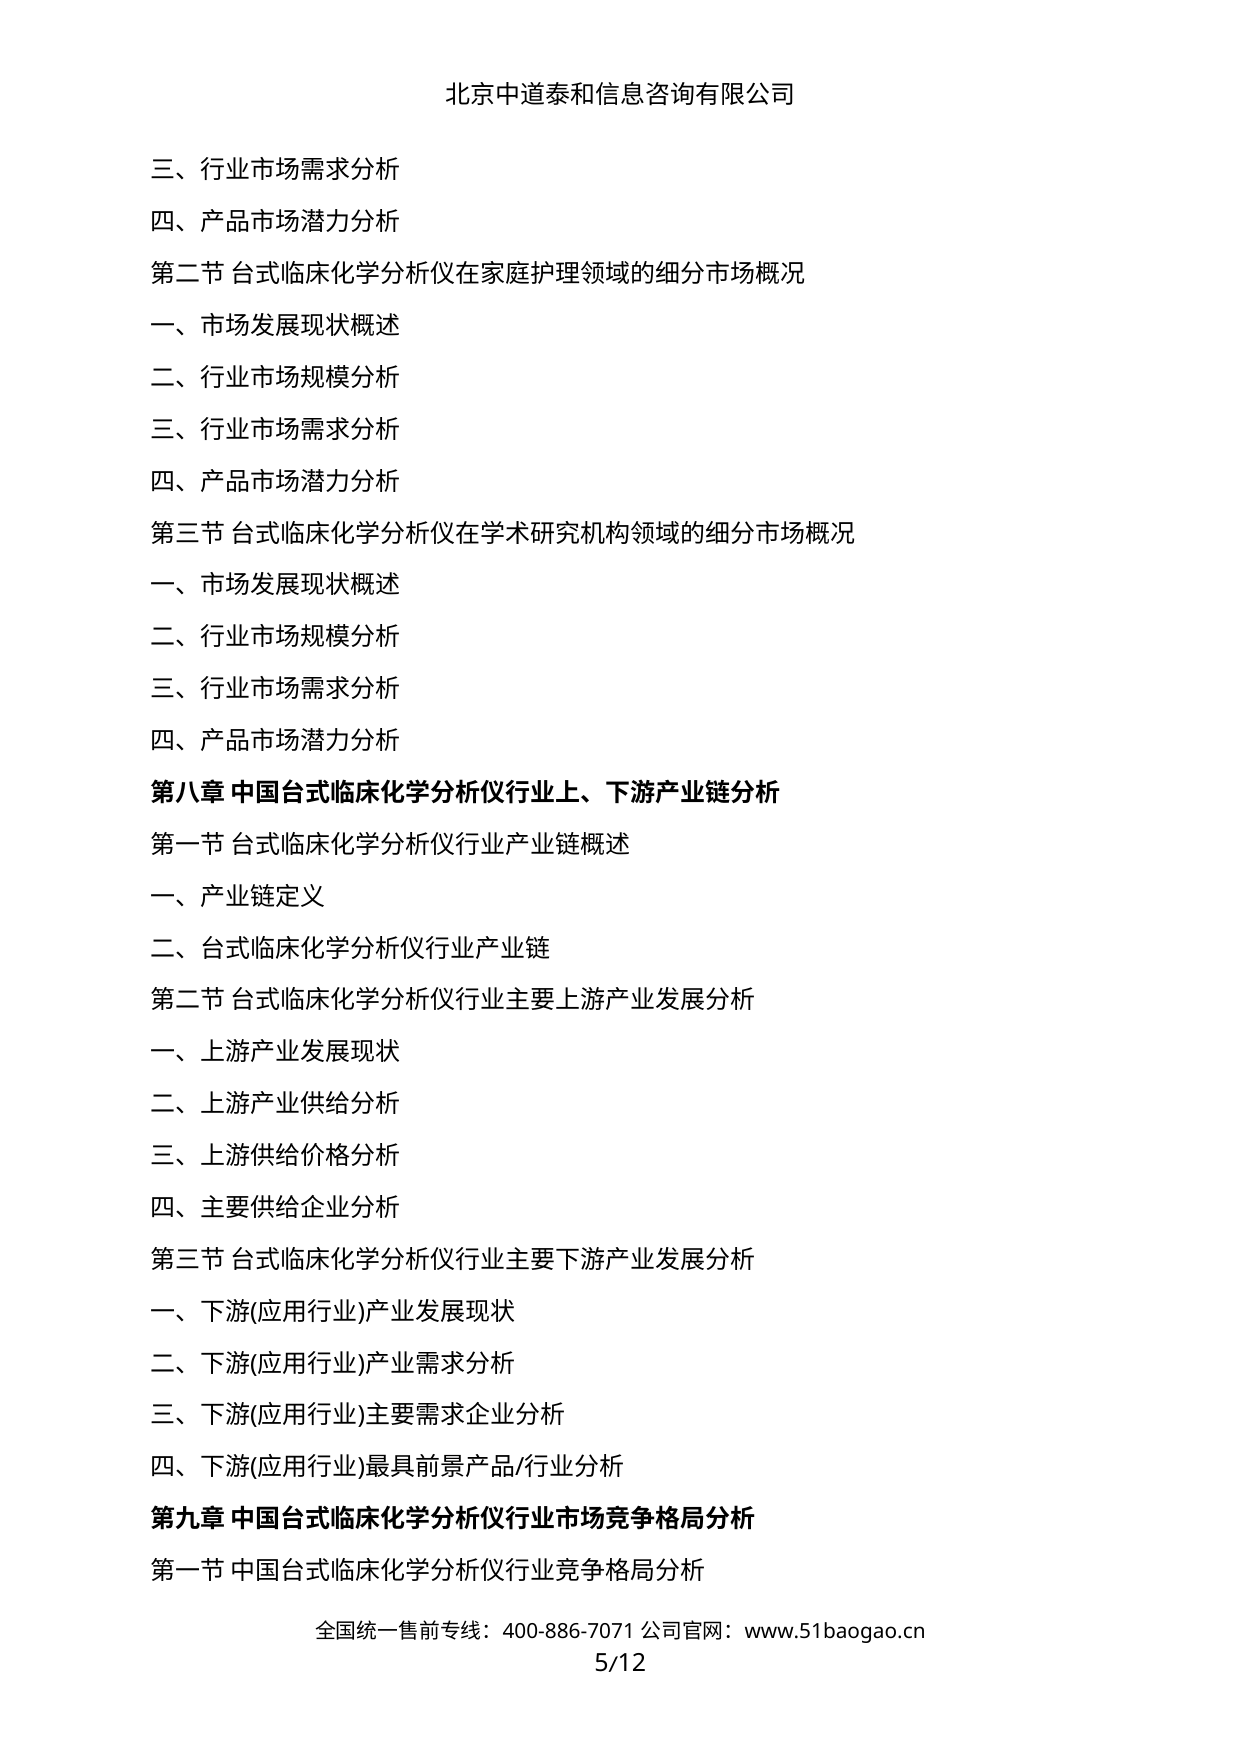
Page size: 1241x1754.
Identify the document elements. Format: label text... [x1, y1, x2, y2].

text 第二节 台式临床化学分析仪在家庭护理领域的细分市场概况 [150, 254, 1090, 290]
text 第八章 中国台式临床化学分析仪行业上、下游产业链分析 [150, 772, 1090, 809]
text 四、产品市场潜力分析 [150, 721, 1090, 757]
text 四、下游(应用行业)最具前景产品/行业分析 [150, 1447, 1090, 1483]
text 三、下游(应用行业)主要需求企业分析 [150, 1395, 1090, 1431]
text 三、行业市场需求分析 [150, 150, 1090, 186]
text 三、上游供给价格分析 [150, 1136, 1090, 1172]
text 二、行业市场规模分析 [150, 357, 1090, 394]
text 一、市场发展现状概述 [150, 565, 1090, 601]
text 三、行业市场需求分析 [150, 669, 1090, 705]
text 四、产品市场潜力分析 [150, 461, 1090, 497]
text 第三节 台式临床化学分析仪在学术研究机构领域的细分市场概况 [150, 513, 1090, 549]
text 第三节 台式临床化学分析仪行业主要下游产业发展分析 [150, 1239, 1090, 1276]
text 二、台式临床化学分析仪行业产业链 [150, 928, 1090, 964]
text 四、主要供给企业分析 [150, 1187, 1090, 1224]
text 四、产品市场潜力分析 [150, 202, 1090, 238]
text 一、产业链定义 [150, 876, 1090, 912]
text 一、市场发展现状概述 [150, 306, 1090, 342]
text 第一节 中国台式临床化学分析仪行业竞争格局分析 [150, 1551, 1090, 1587]
text 一、上游产业发展现状 [150, 1032, 1090, 1068]
text 第一节 台式临床化学分析仪行业产业链概述 [150, 824, 1090, 861]
text 二、上游产业供给分析 [150, 1084, 1090, 1120]
text 三、行业市场需求分析 [150, 409, 1090, 446]
text 第九章 中国台式临床化学分析仪行业市场竞争格局分析 [150, 1499, 1090, 1535]
text 二、行业市场规模分析 [150, 617, 1090, 653]
text 第二节 台式临床化学分析仪行业主要上游产业发展分析 [150, 980, 1090, 1016]
text 二、下游(应用行业)产业需求分析 [150, 1343, 1090, 1379]
text 一、下游(应用行业)产业发展现状 [150, 1291, 1090, 1327]
